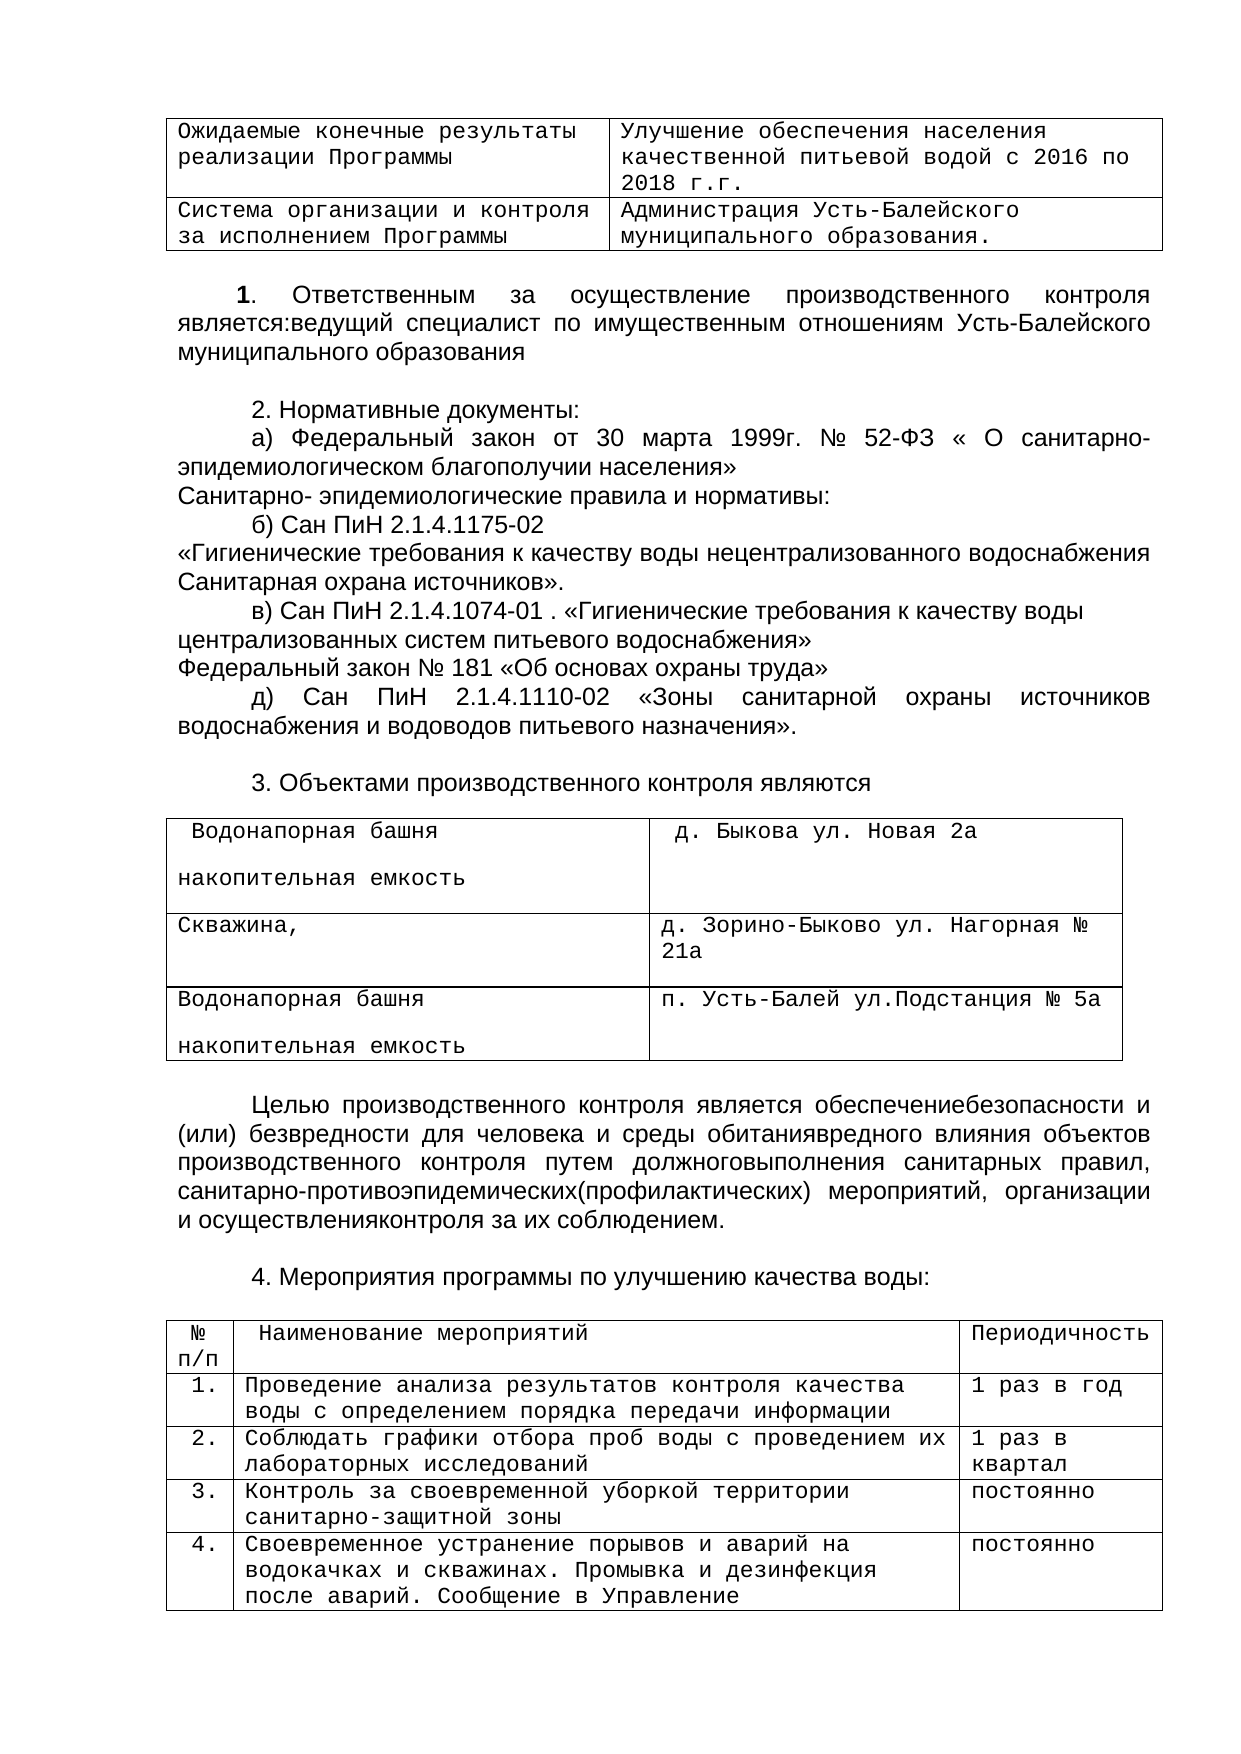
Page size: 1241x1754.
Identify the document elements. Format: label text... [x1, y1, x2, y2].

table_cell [234, 1533, 959, 1610]
table_cell п. Усть-Балей ул.Подстанция № 5а [650, 988, 1122, 1060]
table_cell Скважина, [167, 914, 649, 986]
text б) Сан ПиН 2.1.4.1175-02 [177, 510, 1152, 538]
table_cell 1 раз в квартал [960, 1427, 1162, 1479]
table_cell 2. [167, 1427, 233, 1479]
table_header д. Быкова ул. Новая 2а [650, 819, 1122, 913]
text Целью производственного контроля является обеспечениебезопасности и (или) безвредности для человека и среды обитаниявредного влияния объектов производственного контроля путем должноговыполнения санитарных правил, санитарно-противоэпидемических(профилактических) мероприятий, организации и осуществленияконтроля за их соблюдением. [177, 1090, 1152, 1234]
table_cell д. Зорино-Быково ул. Нагорная № 21а [650, 914, 1122, 986]
table_cell Администрация Усть-Балейского муниципального образования. [610, 198, 1162, 250]
text 3. Объектами производственного контроля являются [177, 768, 1152, 797]
text д) Сан ПиН 2.1.4.1110-02 «Зоны санитарной охраны источников водоснабжения и водоводов питьевого назначения». [177, 682, 1152, 740]
table_cell постоянно [960, 1533, 1162, 1610]
table_cell 1. [167, 1374, 233, 1426]
table_header Водонапорная башня накопительная емкость [167, 819, 649, 913]
table_header Наименование мероприятий [234, 1321, 959, 1373]
text 1. Ответственным за осуществление производственного контроля является:ведущий специалист по имущественным отношениям Усть-Балейского муниципального образования [177, 280, 1152, 366]
table_cell Ожидаемые конечные результаты реализации Программы [167, 119, 609, 197]
table_cell 1 раз в год [960, 1374, 1162, 1426]
text «Гигиенические требования к качеству воды нецентрализованного водоснабжения Санитарная охрана источников». [177, 538, 1152, 596]
table_cell Улучшение обеспечения населения качественной питьевой водой с 2016 по 2018 г.г. [610, 119, 1162, 197]
text 2. Нормативные документы: [177, 395, 1152, 423]
table_cell Система организации и контроля за исполнением Программы [167, 198, 609, 250]
table_cell Проведение анализа результатов контроля качества воды с определением порядка передачи информации [234, 1374, 959, 1426]
text 4. Мероприятия программы по улучшению качества воды: [177, 1262, 1152, 1291]
table_cell постоянно [960, 1480, 1162, 1532]
text в) Сан ПиН 2.1.4.1074-01 . «Гигиенические требования к качеству воды централизованных систем питьевого водоснабжения» [177, 596, 1152, 653]
text а) Федеральный закон от 30 марта 1999г. № 52-ФЗ « О санитарно-эпидемиологическом благополучии населения» [177, 423, 1152, 481]
table_header № п/п [167, 1321, 233, 1373]
text Санитарно- эпидемиологические правила и нормативы: [177, 481, 1152, 510]
table_cell Водонапорная башня накопительная емкость [167, 988, 649, 1060]
table_cell 4. [167, 1533, 233, 1610]
table_cell 3. [167, 1480, 233, 1532]
table_cell Контроль за своевременной уборкой территории санитарно-защитной зоны [234, 1480, 959, 1532]
text Федеральный закон № 181 «Об основах охраны труда» [177, 653, 1152, 682]
table_cell Соблюдать графики отбора проб воды с проведением их лабораторных исследований [234, 1427, 959, 1479]
table_header Периодичность [960, 1321, 1162, 1373]
